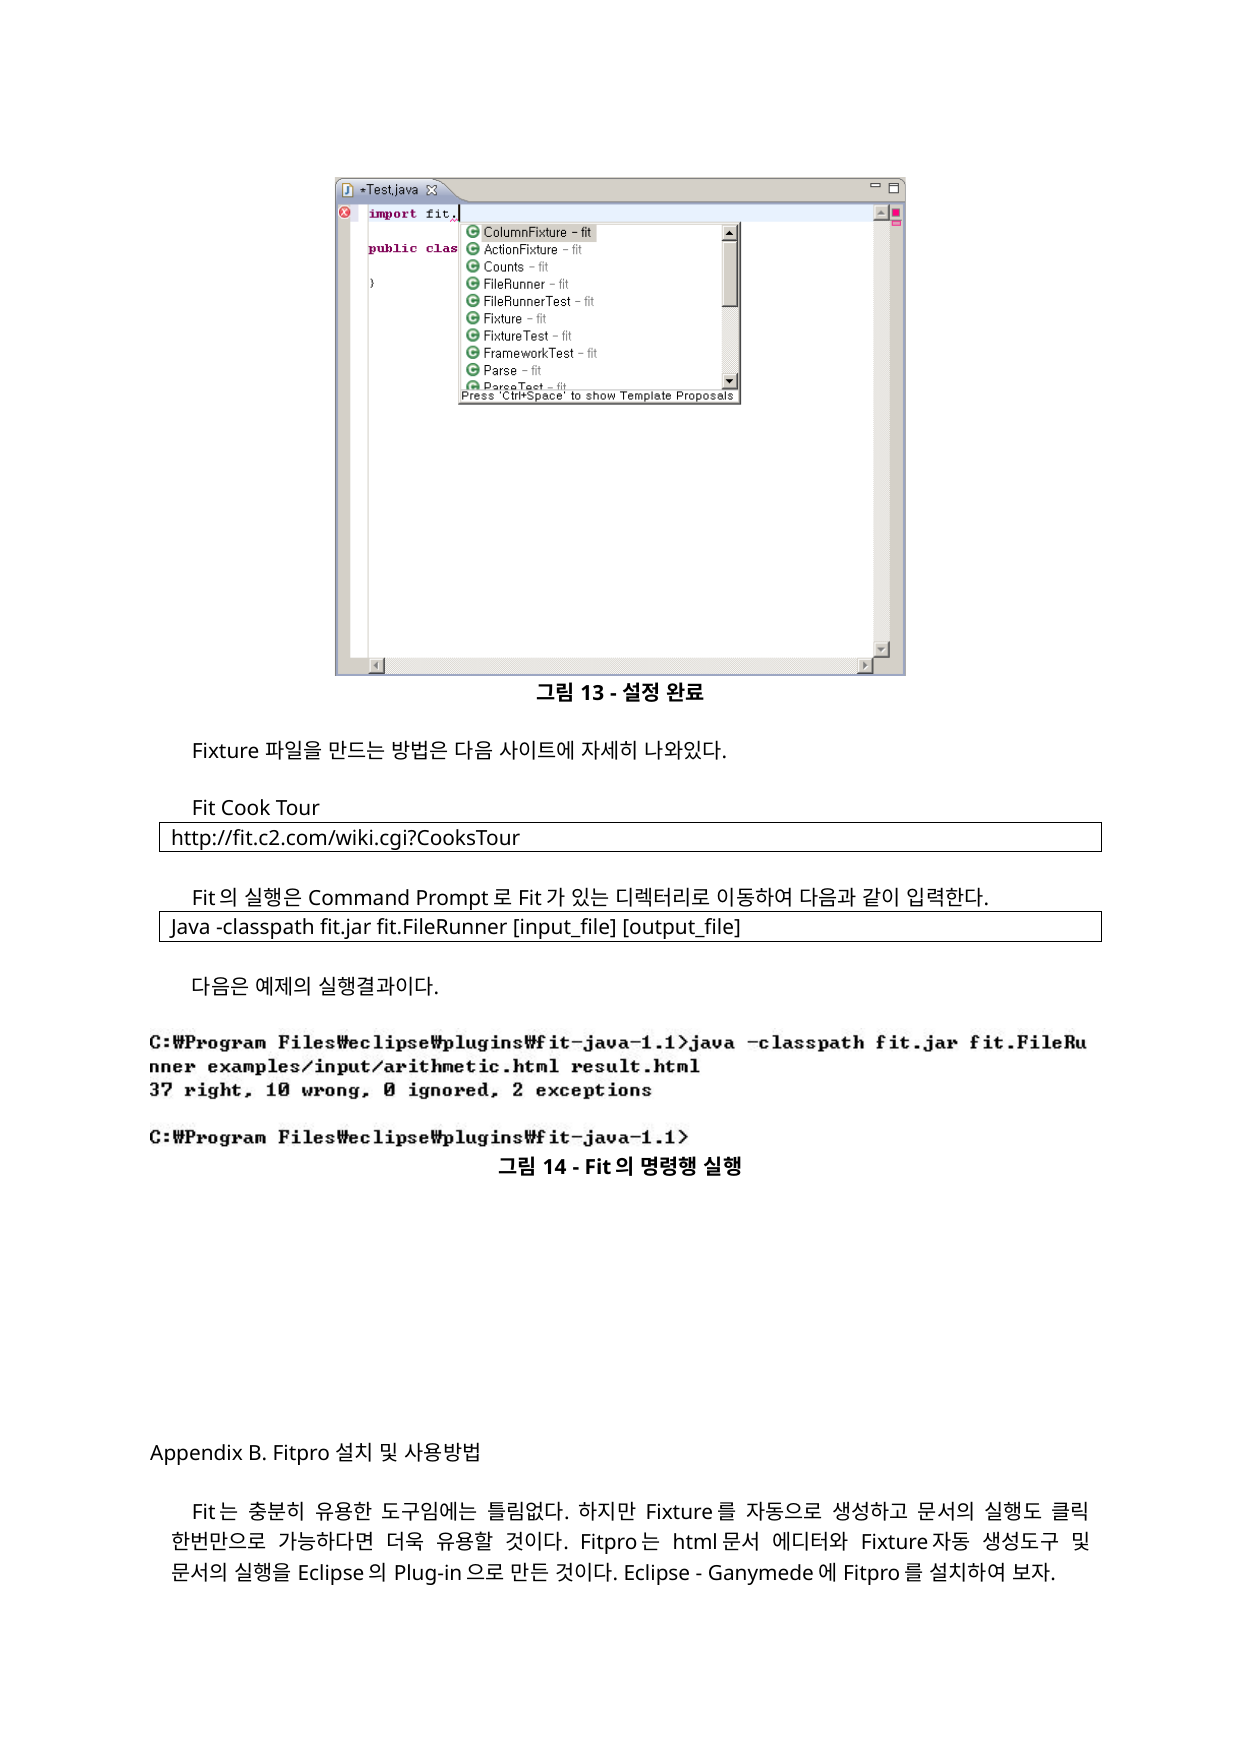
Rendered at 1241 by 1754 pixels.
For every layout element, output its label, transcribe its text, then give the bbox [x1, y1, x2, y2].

table_header Java -classpath fit.jar fit.FileRunner [input_file] [output_file] [160, 912, 1101, 941]
text 다음은 예제의 실행결과이다. [171, 970, 1090, 1000]
text Fixture 파일을 만드는 방법은 다음 사이트에 자세히 나와있다. [171, 734, 1090, 765]
text Fit Cook Tour [171, 793, 1090, 822]
text Appendix B. Fitpro 설치 및 사용방법 [150, 1437, 1090, 1467]
table_header http://fit.c2.com/wiki.cgi?CooksTour [160, 823, 1101, 851]
picture [334, 177, 906, 676]
text Fit의 실행은 Command Prompt로 Fit가 있는 디렉터리로 이동하여 다음과 같이 입력한다. [171, 881, 1090, 911]
picture [150, 1028, 1088, 1151]
text Fit는 충분히 유용한 도구임에는 틀림없다. 하지만 Fixture를 자동으로 생성하고 문서의 실행도 클릭 한번만으로 가능하다면 더욱 유용할 것이다. Fitpro는 html문서 에디터와 Fixture자동 생성도구 및 문서의 실행을 Eclipse의 Plug-in으로 만든 것이다. Eclipse - Ganymede에 Fitpro를 설치하여 보자. [171, 1495, 1090, 1586]
